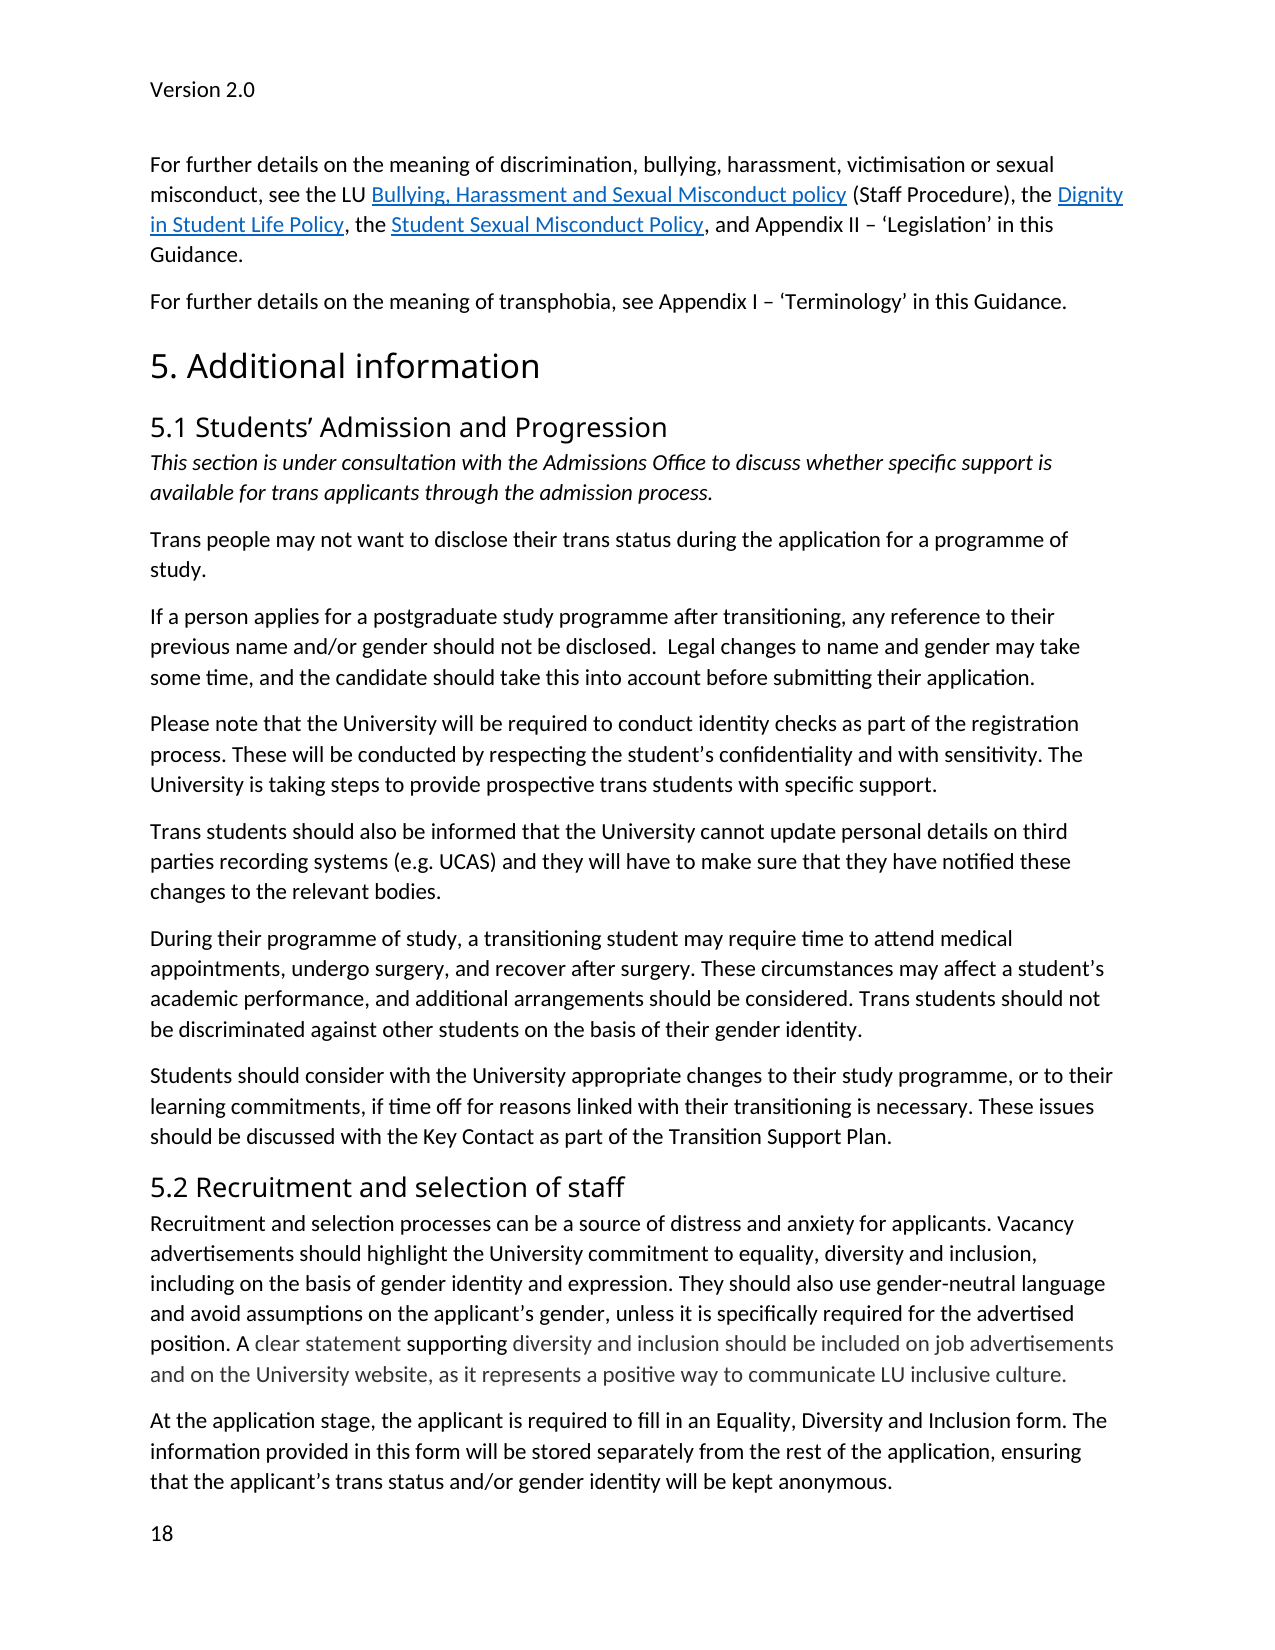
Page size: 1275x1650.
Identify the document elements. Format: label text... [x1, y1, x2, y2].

text Students should consider with the University appropriate changes to their study programme, or to their learning commitments, if time off for reasons linked with their transitioning is necessary. These issues should be discussed with the Key Contact as part of the Transition Support Plan. [150, 1062, 1125, 1150]
subtitle 5.2 Recruitment and selection of staff [150, 1169, 1125, 1206]
text Trans students should also be informed that the University cannot update personal details on third parties recording systems (e.g. UCAS) and they will have to make sure that they have notified these changes to the relevant bodies. [150, 817, 1125, 905]
text Please note that the University will be required to conduct identity checks as part of the registration process. These will be conducted by respecting the student’s confidentiality and with sensitivity. The University is taking steps to provide prospective trans students with specific support. [150, 709, 1125, 798]
subtitle 5.1 Students’ Admission and Progression [150, 408, 1125, 445]
text This section is under consultation with the Admissions Office to discuss whether specific support is available for trans applicants through the admission process. [150, 448, 1125, 506]
text If a person applies for a postgraduate study programme after transitioning, any reference to their previous name and/or gender should not be disclosed. Legal changes to name and gender may take some time, and the candidate should take this into account before submitting their application. [150, 602, 1125, 691]
text At the application stage, the applicant is required to fill in an Equality, Diversity and Inclusion form. The information provided in this form will be stored separately from the rest of the application, ensuring that the applicant’s trans status and/or gender identity will be kept anonymous. [150, 1407, 1125, 1495]
text Recruitment and selection processes can be a source of distress and anxiety for applicants. Vacancy advertisements should highlight the University commitment to equality, diversity and inclusion, including on the basis of gender identity and expression. They should also use gender-neutral language and avoid assumptions on the applicant’s gender, unless it is specifically required for the advertised position. A clear statement supporting diversity and inclusion should be included on job advertisements and on the University website, as it represents a positive way to communicate LU inclusive culture. [150, 1209, 1125, 1388]
subtitle 5. Additional information [150, 343, 1125, 388]
text During their programme of study, a transitioning student may require time to attend medical appointments, undergo surgery, and recover after surgery. These circumstances may affect a student’s academic performance, and additional arrangements should be considered. Trans students should not be discriminated against other students on the basis of their gender identity. [150, 924, 1125, 1043]
text For further details on the meaning of discrimination, bullying, harassment, victimisation or sexual misconduct, see the LU Bullying, Harassment and Sexual Misconduct policy (Staff Procedure), the Dignity in Student Life Policy, the Student Sexual Misconduct Policy, and Appendix II – ‘Legislation’ in this Guidance. [150, 150, 1125, 269]
text Trans people may not want to disclose their trans status during the application for a programme of study. [150, 525, 1125, 583]
text For further details on the meaning of transphobia, see Appendix I – ‘Terminology’ in this Guidance. [150, 287, 1125, 316]
